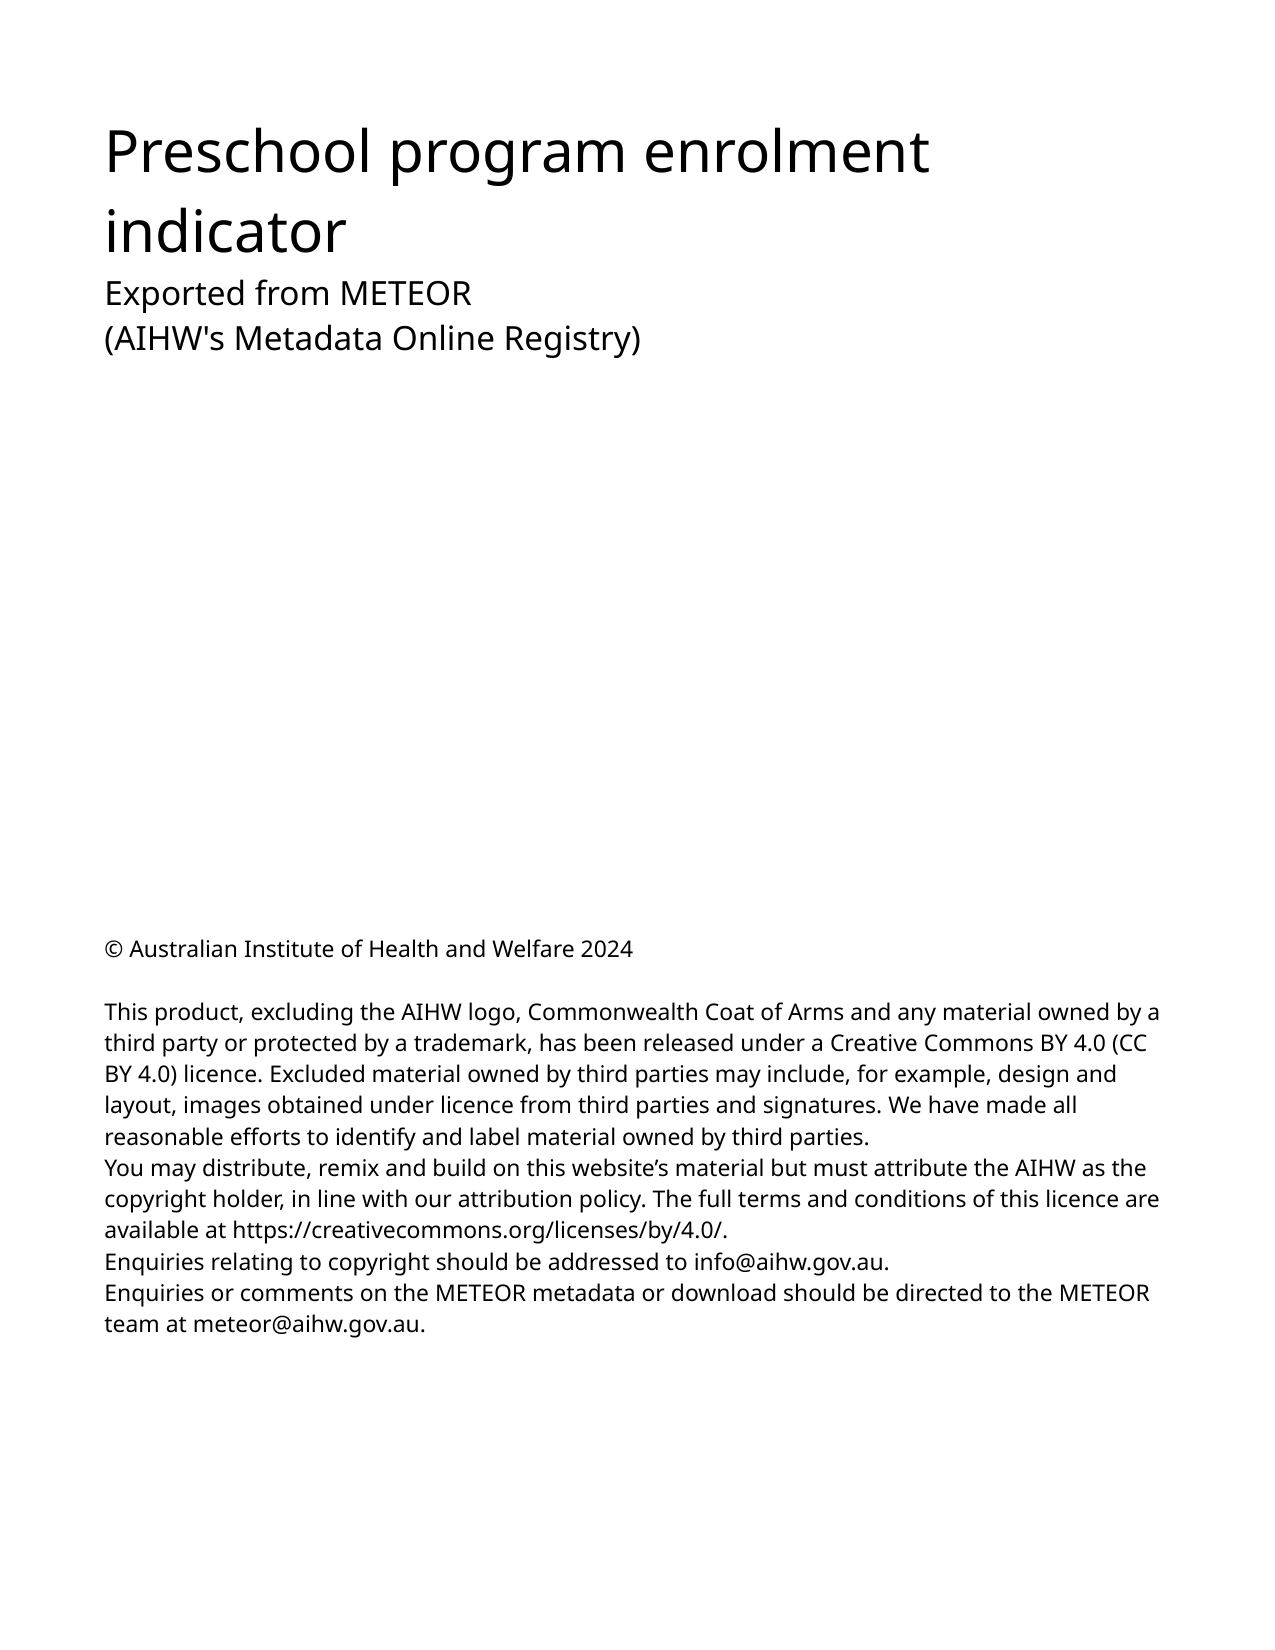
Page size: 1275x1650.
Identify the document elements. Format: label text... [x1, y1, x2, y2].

title Preschool program enrolment indicator [104, 110, 1171, 269]
text You may distribute, remix and build on this website’s material but must attribute the AIHW as the copyright holder, in line with our attribution policy. The full terms and conditions of this licence are available at https://creativecommons.org/licenses/by/4.0/. [104, 1152, 1171, 1246]
text Enquiries relating to copyright should be addressed to info@aihw.gov.au. [104, 1246, 1171, 1277]
text This product, excluding the AIHW logo, Commonwealth Coat of Arms and any material owned by a third party or protected by a trademark, has been released under a Creative Commons BY 4.0 (CC BY 4.0) licence. Excluded material owned by third parties may include, for example, design and layout, images obtained under licence from third parties and signatures. We have made all reasonable efforts to identify and label material owned by third parties. [104, 996, 1171, 1152]
text Enquiries or comments on the METEOR metadata or download should be directed to the METEOR team at meteor@aihw.gov.au. [104, 1277, 1171, 1339]
subtitle Exported from METEOR [104, 269, 1171, 315]
subtitle (AIHW's Metadata Online Registry) [104, 315, 1171, 360]
text © Australian Institute of Health and Welfare 2024 [104, 933, 1171, 964]
